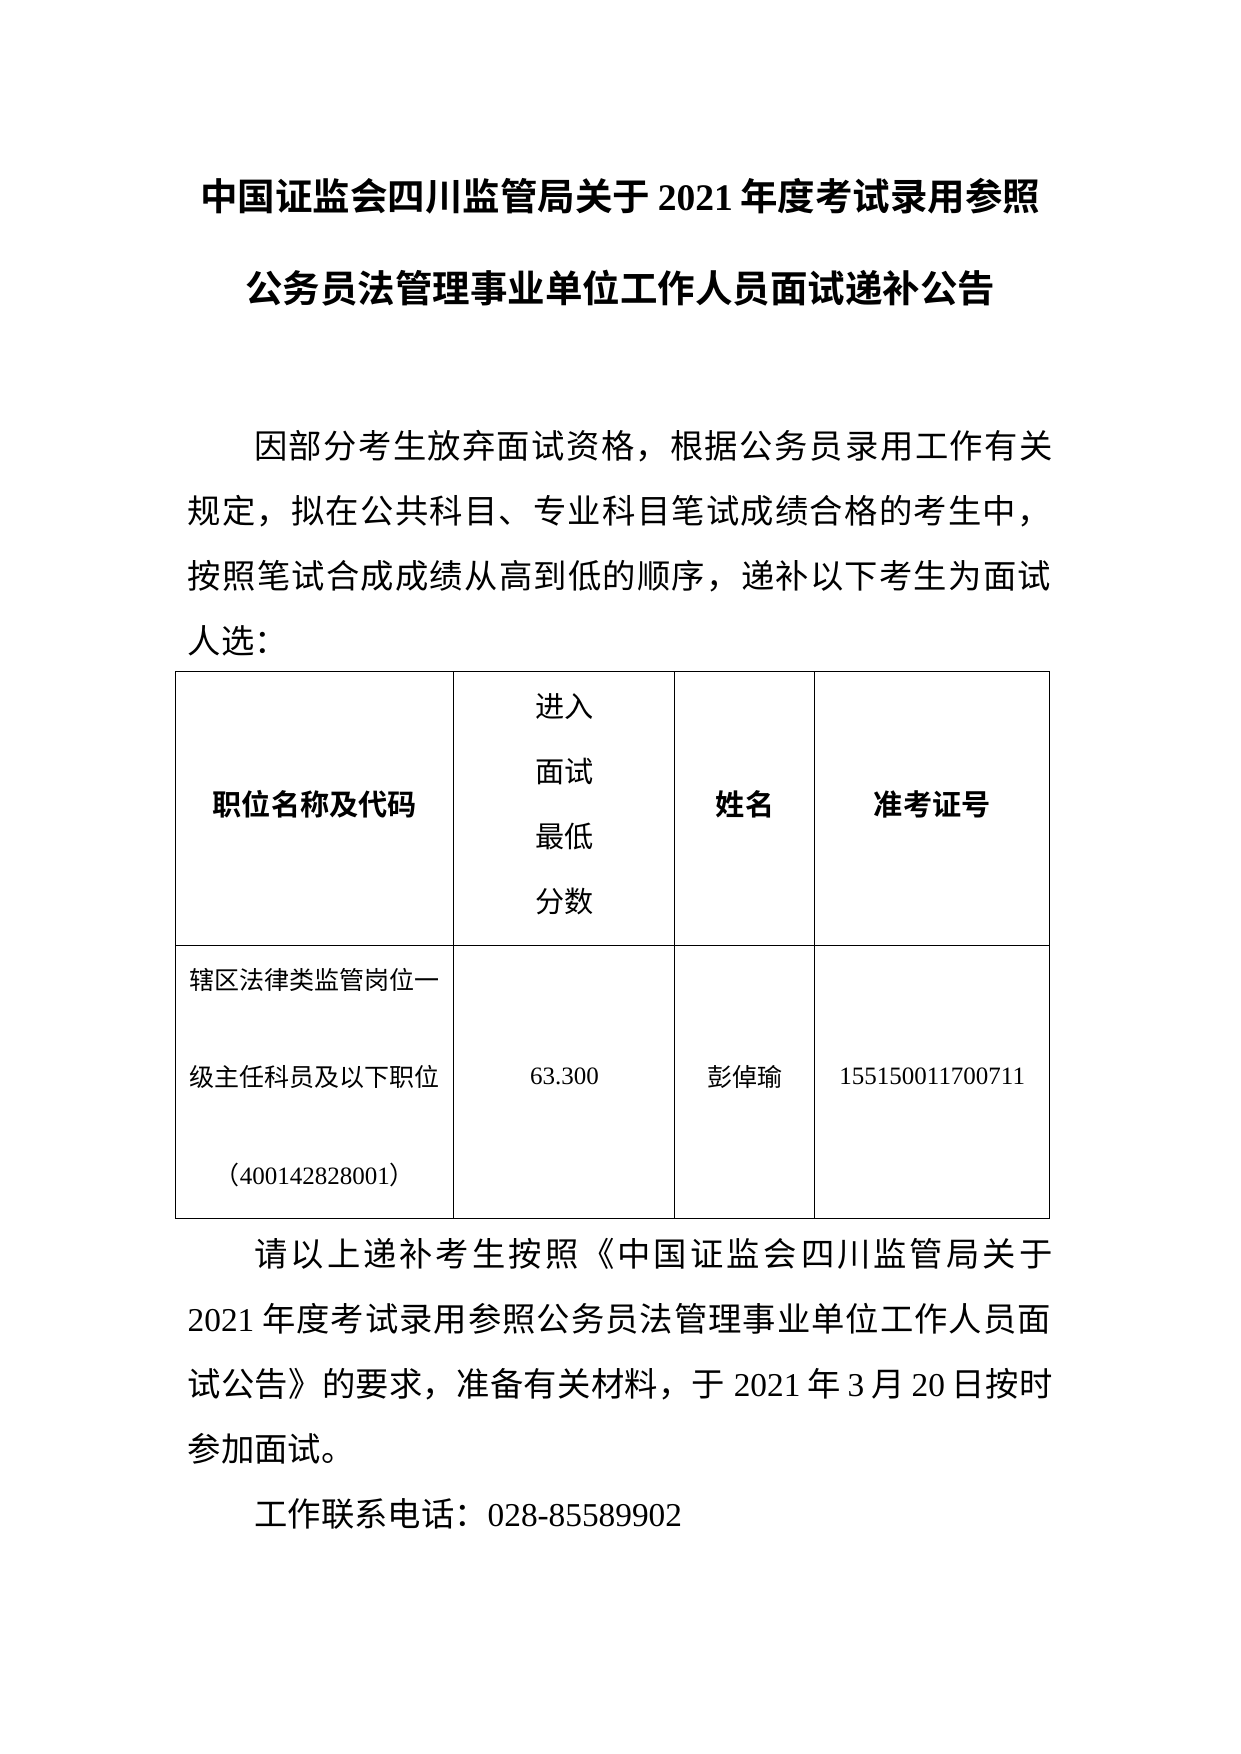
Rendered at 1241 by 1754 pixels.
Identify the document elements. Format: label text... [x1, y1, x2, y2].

text 请以上递补考生按照《中国证监会四川监管局关于2021年度考试录用参照公务员法管理事业单位工作人员面试公告》的要求，准备有关材料，于2021年3月20日按时参加面试。 [187, 1219, 1053, 1479]
text 工作联系电话：028-85589902 [187, 1479, 1053, 1544]
table_header 准考证号 [815, 672, 1049, 945]
table_cell 63.300 [454, 946, 674, 1218]
table_header 职位名称及代码 [176, 672, 453, 945]
table_cell 155150011700711 [815, 946, 1049, 1218]
table_header 进入 面试 最低 分数 [454, 672, 674, 945]
text 因部分考生放弃面试资格，根据公务员录用工作有关规定，拟在公共科目、专业科目笔试成绩合格的考生中，按照笔试合成成绩从高到低的顺序，递补以下考生为面试人选： [187, 411, 1053, 671]
text 公务员法管理事业单位工作人员面试递补公告 [187, 254, 1053, 319]
table_cell 彭倬瑜 [675, 946, 814, 1218]
text 中国证监会四川监管局关于2021年度考试录用参照 [187, 162, 1053, 227]
table_header 姓名 [675, 672, 814, 945]
table_cell 辖区法律类监管岗位一级主任科员及以下职位（400142828001） [176, 946, 453, 1218]
